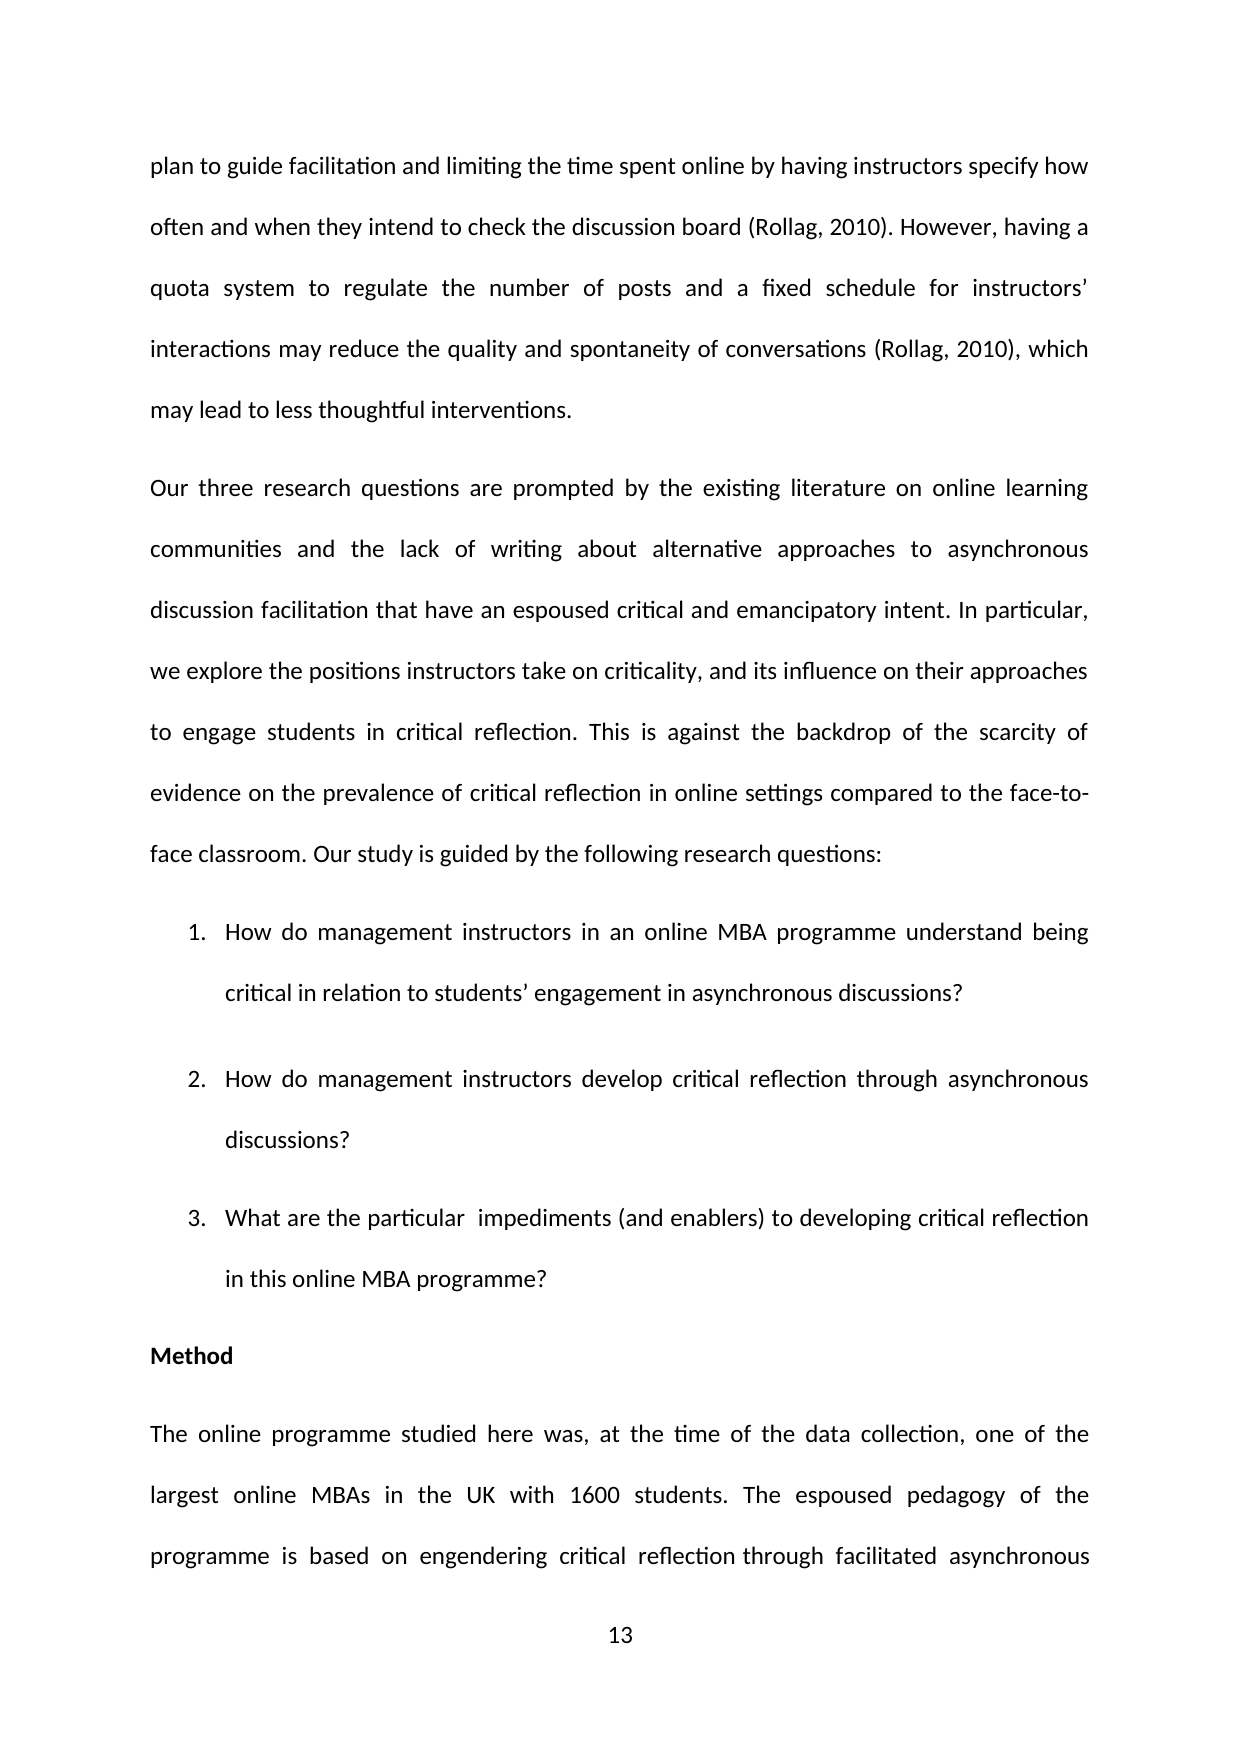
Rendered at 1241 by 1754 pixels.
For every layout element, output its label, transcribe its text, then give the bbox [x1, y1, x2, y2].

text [150, 150, 1090, 425]
list How do management instructors develop critical reflection through asynchronous discussions? [187, 1063, 1090, 1154]
list What are the particular impediments (and enablers) to developing critical reflection in this online MBA programme? [187, 1202, 1090, 1293]
text Method [150, 1340, 1090, 1371]
text Our three research questions are prompted by the existing literature on online learning communities and the lack of writing about alternative approaches to asynchronous discussion facilitation that have an espoused critical and emancipatory intent. In particular, we explore the positions instructors take on criticality, and its influence on their approaches to engage students in critical reflection. This is against the backdrop of the scarcity of evidence on the prevalence of critical reflection in online settings compared to the face-to-face classroom. Our study is guided by the following research questions: [150, 472, 1090, 869]
list How do management instructors in an online MBA programme understand being critical in relation to students’ engagement in asynchronous discussions? [187, 916, 1090, 1007]
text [150, 1418, 1090, 1571]
